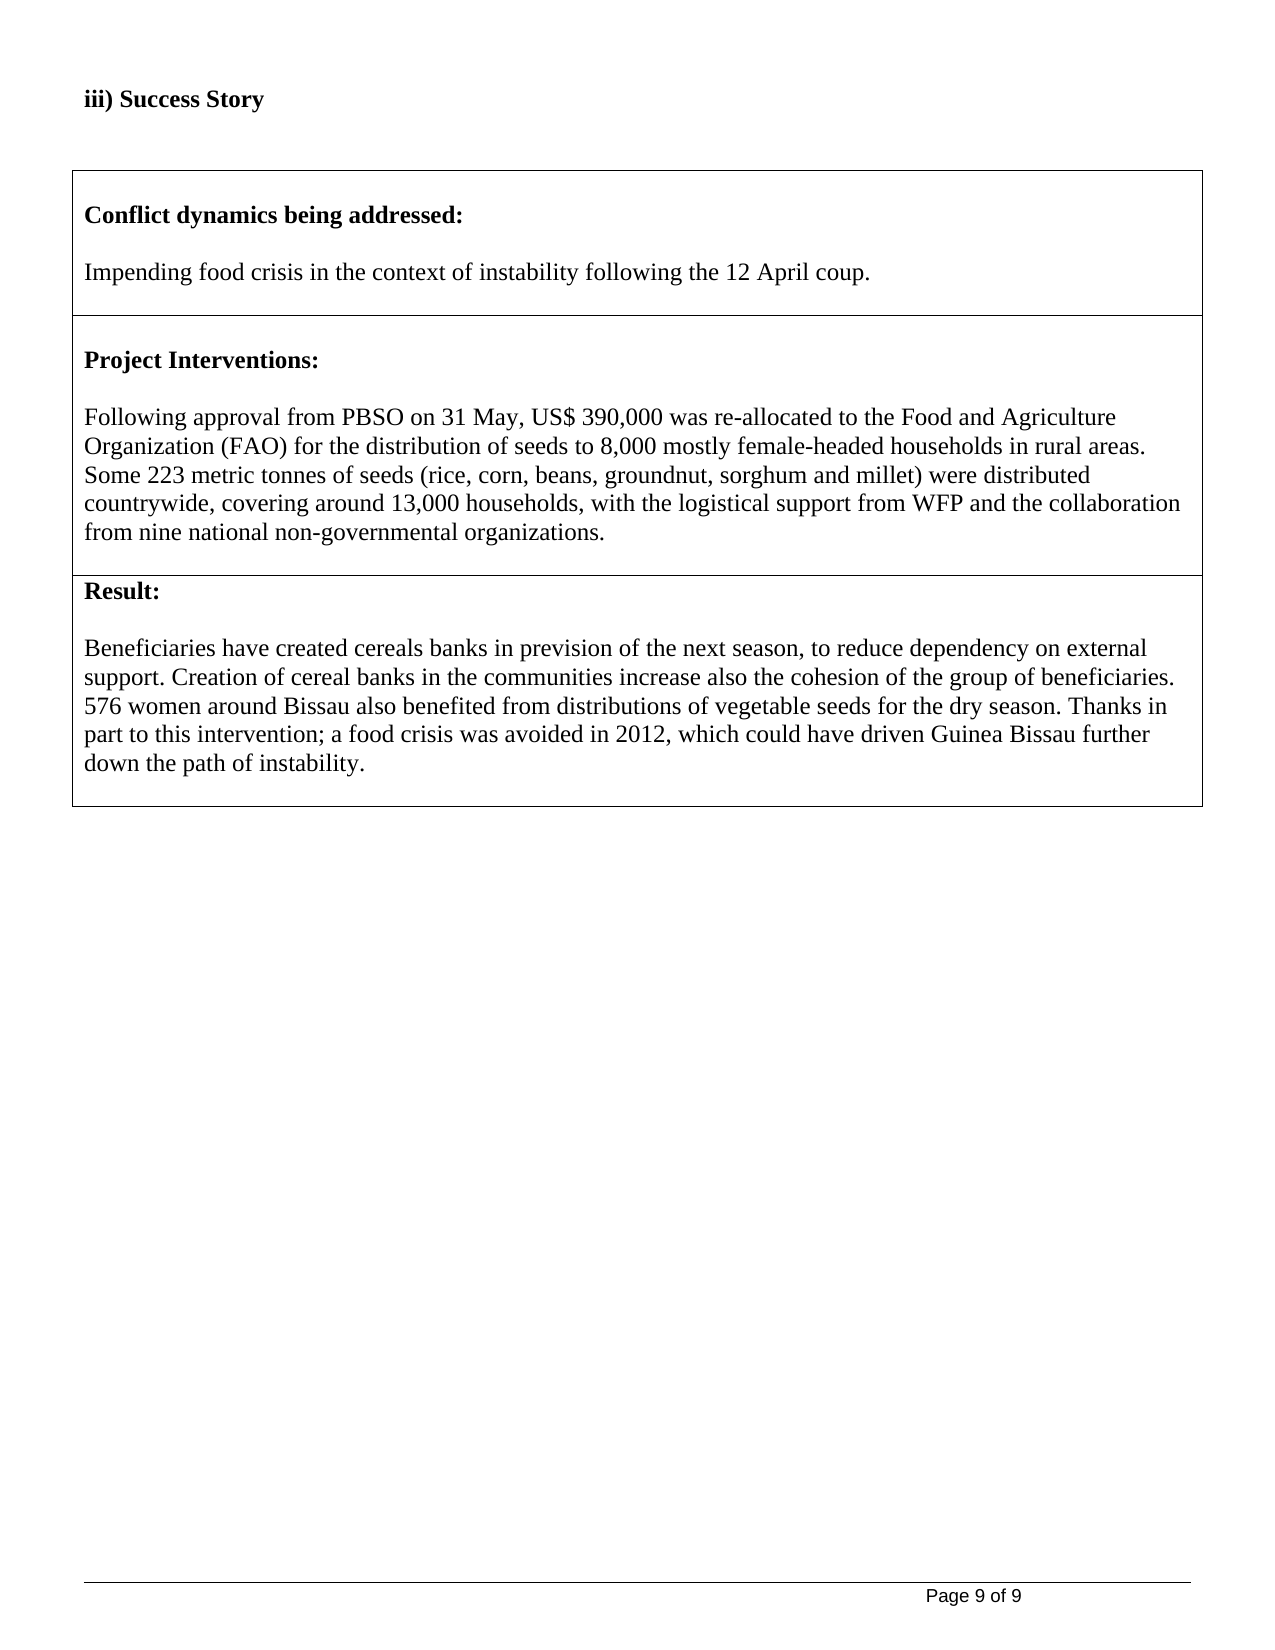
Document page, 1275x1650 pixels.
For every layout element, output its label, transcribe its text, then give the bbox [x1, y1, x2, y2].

text iii) Success Story [84, 84, 1191, 113]
table_cell Project Interventions: Following approval from PBSO on 31 May, US$ 390,000 was re-allocated to the Food and Agriculture Organization (FAO) for the distribution of seeds to 8,000 mostly female-headed households in rural areas. Some 223 metric tonnes of seeds (rice, corn, beans, groundnut, sorghum and millet) were distributed countrywide, covering around 13,000 households, with the logistical support from WFP and the collaboration from nine national non-governmental organizations. [73, 316, 1202, 575]
table_header Conflict dynamics being addressed: Impending food crisis in the context of instability following the 12 April coup. [73, 171, 1202, 315]
table_cell Result: Beneficiaries have created cereals banks in prevision of the next season, to reduce dependency on external support. Creation of cereal banks in the communities increase also the cohesion of the group of beneficiaries. 576 women around Bissau also benefited from distributions of vegetable seeds for the dry season. Thanks in part to this intervention; a food crisis was avoided in 2012, which could have driven Guinea Bissau further down the path of instability. [73, 576, 1202, 806]
